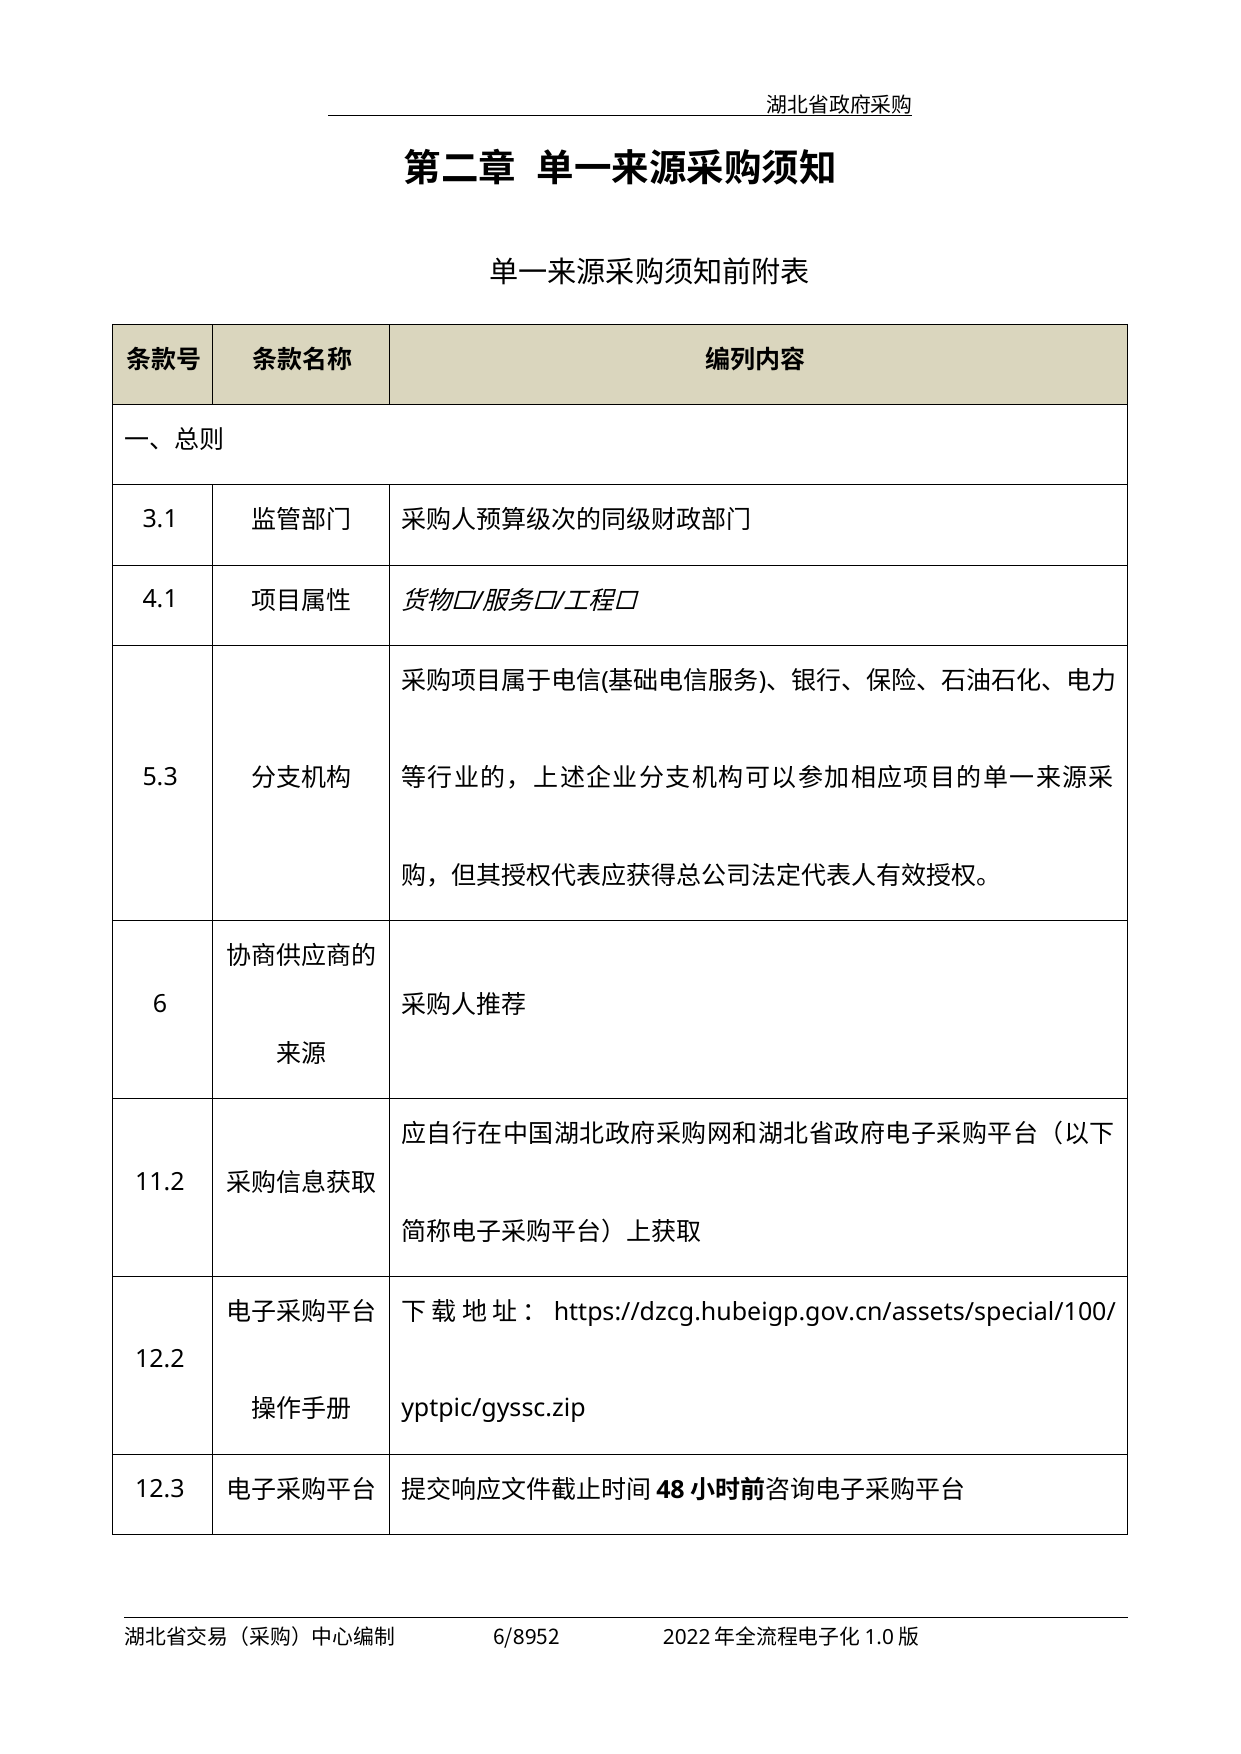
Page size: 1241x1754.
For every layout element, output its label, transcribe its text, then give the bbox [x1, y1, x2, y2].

table_cell 3.1 [113, 485, 212, 565]
table_cell 项目属性 [213, 566, 389, 645]
text 单一来源采购须知前附表 [124, 238, 1116, 303]
table_cell 12.2 [113, 1277, 212, 1454]
table_cell 采购人预算级次的同级财政部门 [390, 485, 1127, 565]
table_cell 电子采购平台咨询 [213, 1455, 389, 1534]
table_cell 分支机构 [213, 646, 389, 920]
table_cell 采购信息获取 [213, 1099, 389, 1276]
table_cell 一、总则 [113, 405, 1127, 484]
table_cell 协商供应商的来源 [213, 921, 389, 1098]
subtitle 单一来源采购须知 [124, 133, 1116, 198]
table_header 条款号 [113, 325, 212, 404]
table_header 编列内容 [390, 325, 1127, 404]
table_cell 应自行在中国湖北政府采购网和湖北省政府电子采购平台（以下简称电子采购平台）上获取 [390, 1099, 1127, 1276]
table_cell 6 [113, 921, 212, 1098]
table_cell 电子采购平台操作手册 [213, 1277, 389, 1454]
table_cell 监管部门 [213, 485, 389, 565]
table_cell 货物/服务/工程 [390, 566, 1127, 645]
table_cell 11.2 [113, 1099, 212, 1276]
table_cell 4.1 [113, 566, 212, 645]
table_cell 12.3 [113, 1455, 212, 1534]
table_cell 5.3 [113, 646, 212, 920]
table_cell 提交响应文件截止时间48小时前咨询电子采购平台 [390, 1455, 1127, 1534]
table_header 条款名称 [213, 325, 389, 404]
table_cell 采购项目属于电信(基础电信服务)、银行、保险、石油石化、电力等行业的，上述企业分支机构可以参加相应项目的单一来源采购，但其授权代表应获得总公司法定代表人有效授权。 [390, 646, 1127, 920]
table_cell 采购人推荐 [390, 921, 1127, 1098]
table_cell 下载地址：https://dzcg.hubeigp.gov.cn/assets/special/100/yptpic/gyssc.zip [390, 1277, 1127, 1454]
